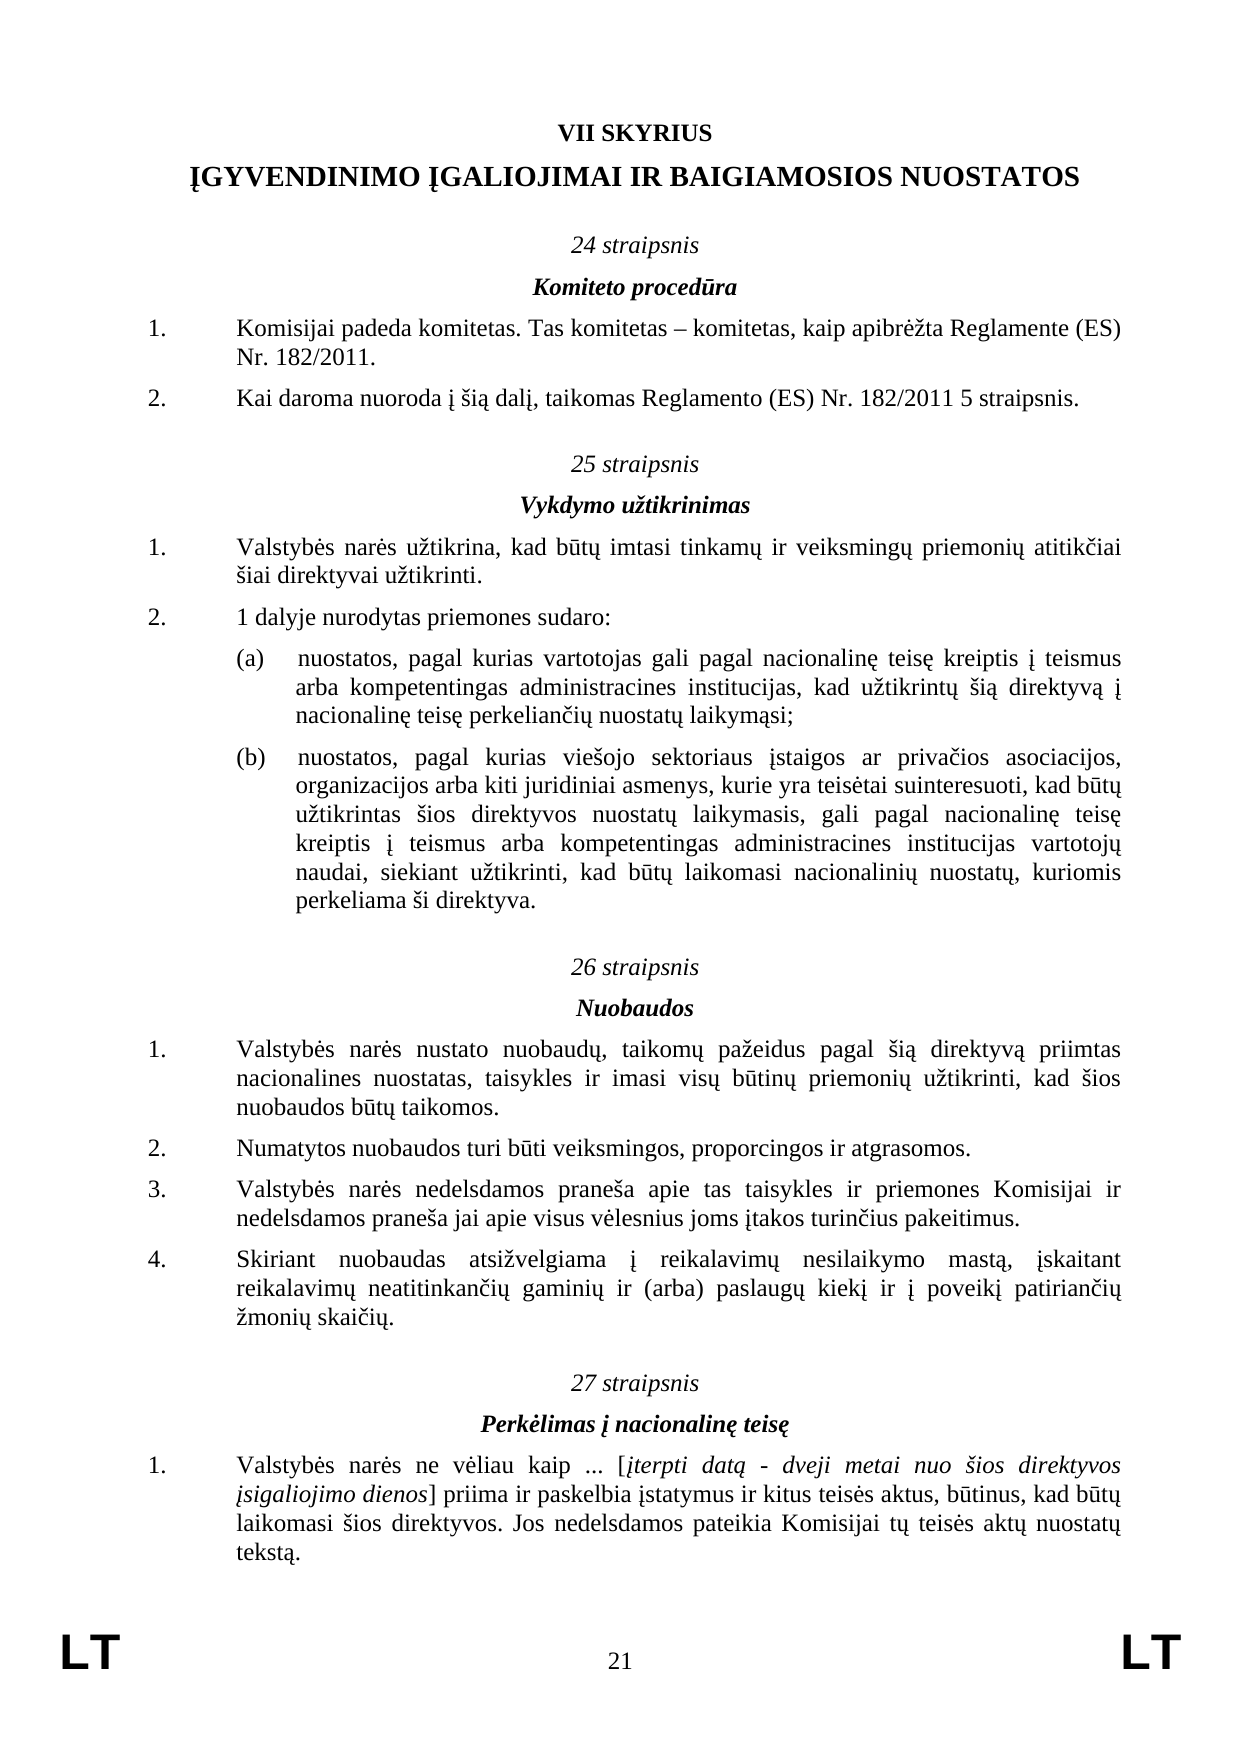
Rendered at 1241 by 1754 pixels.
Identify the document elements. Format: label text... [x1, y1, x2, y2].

text 25 straipsnis [148, 449, 1122, 478]
text 2. 1 dalyje nurodytas priemones sudaro: [148, 602, 1122, 630]
text 3. Valstybės narės nedelsdamos praneša apie tas taisykles ir priemones Komisijai ir nedelsdamos praneša jai apie visus vėlesnius joms įtakos turinčius pakeitimus. [148, 1174, 1122, 1232]
text 1. Valstybės narės užtikrina, kad būtų imtasi tinkamų ir veiksmingų priemonių atitikčiai šiai direktyvai užtikrinti. [148, 532, 1122, 589]
text Komiteto procedūra [148, 272, 1122, 300]
text Nuobaudos [148, 993, 1122, 1022]
text 1. Komisijai padeda komitetas. Tas komitetas – komitetas, kaip apibrėžta Reglamente (ES) Nr. 182/2011. [148, 313, 1122, 370]
text 4. Skiriant nuobaudas atsižvelgiama į reikalavimų nesilaikymo mastą, įskaitant reikalavimų neatitinkančių gaminių ir (arba) paslaugų kiekį ir į poveikį patiriančių žmonių skaičių. [148, 1244, 1122, 1330]
text 24 straipsnis [148, 230, 1122, 259]
text 2. Kai daroma nuoroda į šią dalį, taikomas Reglamento (ES) Nr. 182/2011 5 straipsnis. [148, 383, 1122, 412]
text VII SKYRIUS [148, 118, 1122, 147]
list nuostatos, pagal kurias vartotojas gali pagal nacionalinę teisę kreiptis į teismus arba kompetentingas administracines institucijas, kad užtikrintų šią direktyvą į nacionalinę teisę perkeliančių nuostatų laikymąsi; [236, 643, 1122, 729]
text 1. Valstybės narės nustato nuobaudų, taikomų pažeidus pagal šią direktyvą priimtas nacionalines nuostatas, taisykles ir imasi visų būtinų priemonių užtikrinti, kad šios nuobaudos būtų taikomos. [148, 1034, 1122, 1120]
text 27 straipsnis [148, 1368, 1122, 1397]
text ĮGYVENDINIMO ĮGALIOJIMAI IR BAIGIAMOSIOS NUOSTATOS [148, 159, 1122, 193]
text Perkėlimas į nacionalinę teisę [148, 1409, 1122, 1438]
text 2. Numatytos nuobaudos turi būti veiksmingos, proporcingos ir atgrasomos. [148, 1133, 1122, 1162]
text 26 straipsnis [148, 952, 1122, 980]
list nuostatos, pagal kurias viešojo sektoriaus įstaigos ar privačios asociacijos, organizacijos arba kiti juridiniai asmenys, kurie yra teisėtai suinteresuoti, kad būtų užtikrintas šios direktyvos nuostatų laikymasis, gali pagal nacionalinę teisę kreiptis į teismus arba kompetentingas administracines institucijas vartotojų naudai, siekiant užtikrinti, kad būtų laikomasi nacionalinių nuostatų, kuriomis perkeliama ši direktyva. [236, 742, 1122, 914]
text Vykdymo užtikrinimas [148, 490, 1122, 519]
text 1. Valstybės narės ne vėliau kaip ... [įterpti datą - dveji metai nuo šios direktyvos įsigaliojimo dienos] priima ir paskelbia įstatymus ir kitus teisės aktus, būtinus, kad būtų laikomasi šios direktyvos. Jos nedelsdamos pateikia Komisijai tų teisės aktų nuostatų tekstą. [148, 1450, 1122, 1565]
